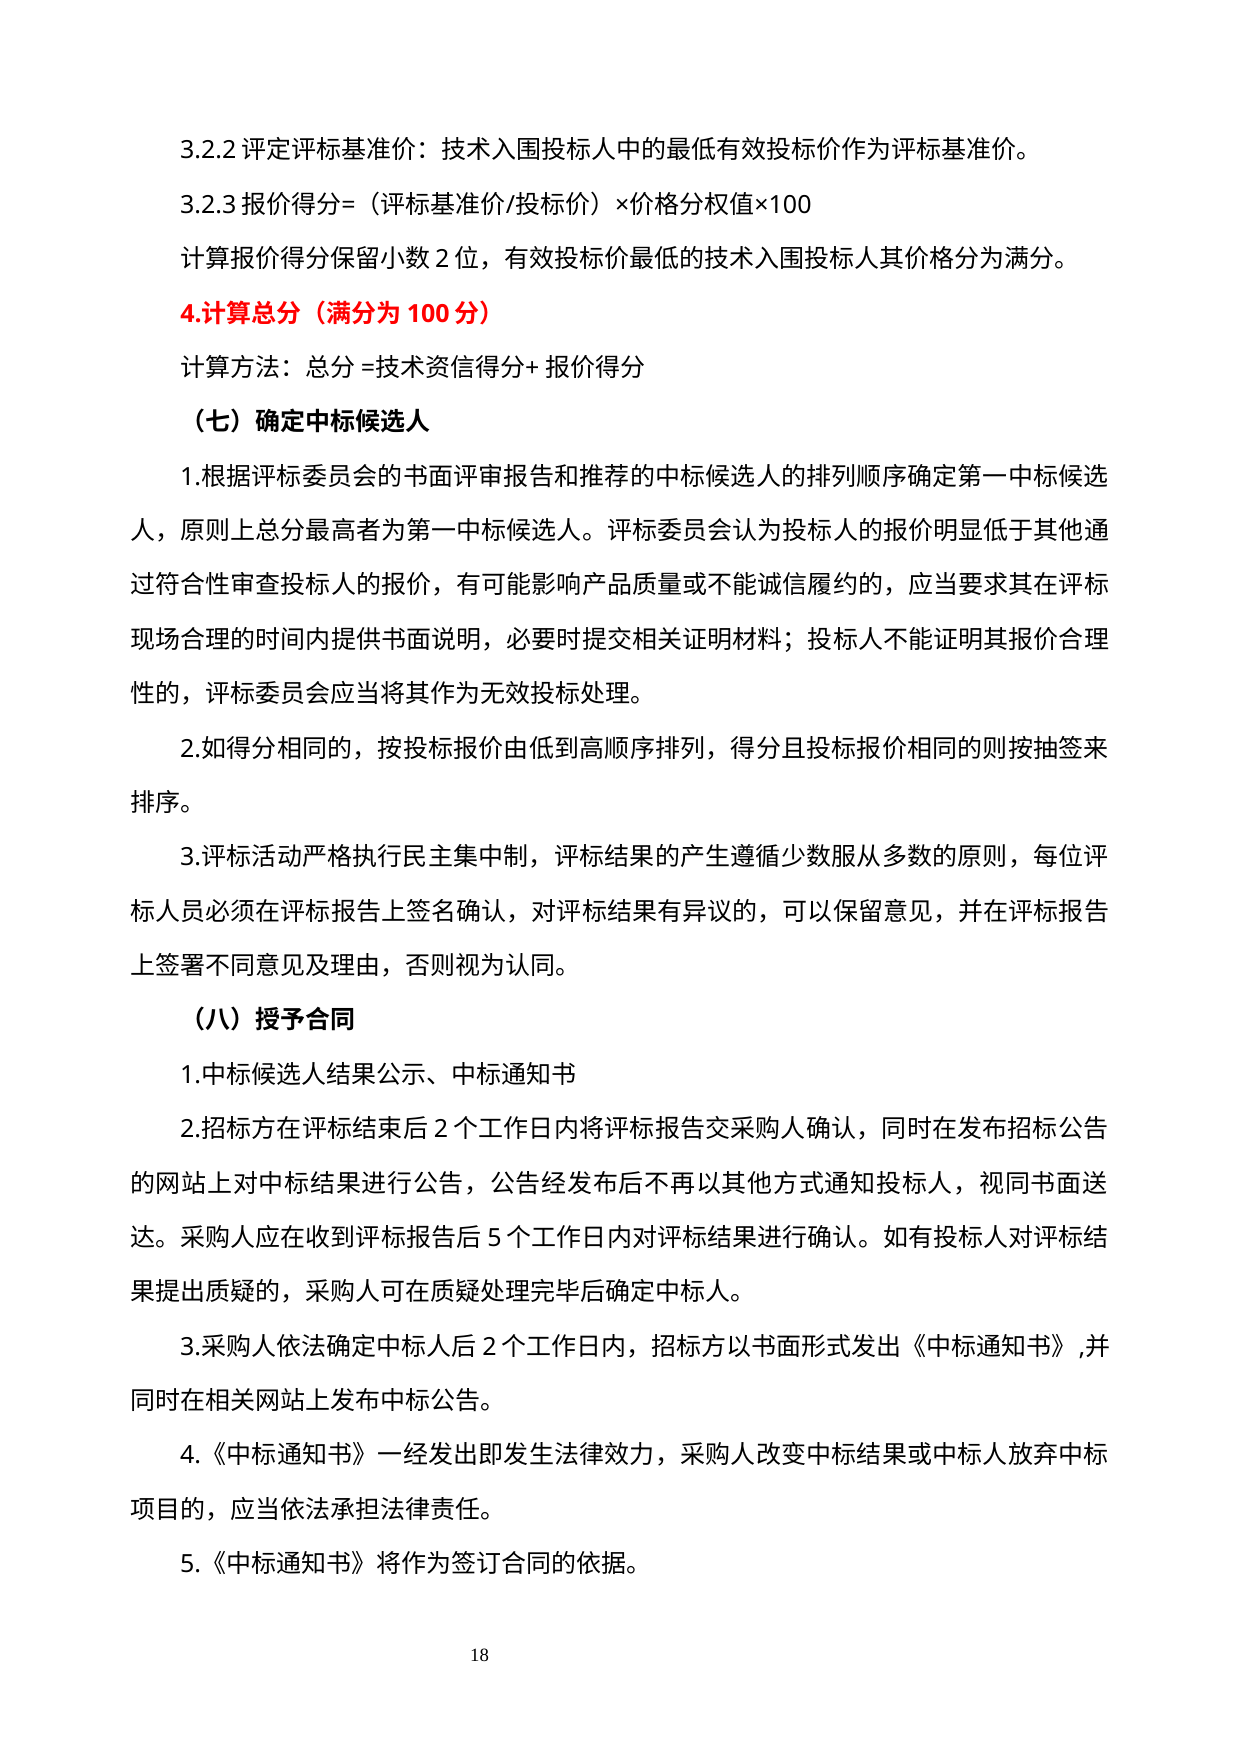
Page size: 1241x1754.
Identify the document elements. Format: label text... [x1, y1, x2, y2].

text 2.如得分相同的，按投标报价由低到高顺序排列，得分且投标报价相同的则按抽签来排序。 [130, 728, 1110, 819]
text （七）确定中标候选人 [130, 402, 1110, 438]
text 计算方法：总分 =技术资信得分+ 报价得分 [130, 347, 1110, 384]
text 3.2.2评定评标基准价：技术入围投标人中的最低有效投标价作为评标基准价。 [130, 130, 1110, 166]
text 1.中标候选人结果公示、中标通知书 [130, 1054, 1110, 1091]
text 4.《中标通知书》一经发出即发生法律效力，采购人改变中标结果或中标人放弃中标项目的，应当依法承担法律责任。 [130, 1435, 1110, 1526]
text 2.招标方在评标结束后2个工作日内将评标报告交采购人确认，同时在发布招标公告的网站上对中标结果进行公告，公告经发布后不再以其他方式通知投标人，视同书面送达。采购人应在收到评标报告后5个工作日内对评标结果进行确认。如有投标人对评标结果提出质疑的，采购人可在质疑处理完毕后确定中标人。 [130, 1109, 1110, 1308]
text 计算报价得分保留小数2位，有效投标价最低的技术入围投标人其价格分为满分。 [130, 239, 1110, 275]
text 3.采购人依法确定中标人后2个工作日内，招标方以书面形式发出《中标通知书》,并同时在相关网站上发布中标公告。 [130, 1326, 1110, 1417]
text （八）授予合同 [130, 1000, 1110, 1036]
text 3.评标活动严格执行民主集中制，评标结果的产生遵循少数服从多数的原则，每位评标人员必须在评标报告上签名确认，对评标结果有异议的，可以保留意见，并在评标报告上签署不同意见及理由，否则视为认同。 [130, 837, 1110, 982]
text 4.计算总分（满分为100分） [130, 293, 1110, 329]
text 3.2.3报价得分=（评标基准价/投标价）×价格分权值×100 [130, 184, 1110, 221]
text 5.《中标通知书》将作为签订合同的依据。 [130, 1544, 1110, 1580]
text 1.根据评标委员会的书面评审报告和推荐的中标候选人的排列顺序确定第一中标候选人，原则上总分最高者为第一中标候选人。评标委员会认为投标人的报价明显低于其他通过符合性审查投标人的报价，有可能影响产品质量或不能诚信履约的，应当要求其在评标现场合理的时间内提供书面说明，必要时提交相关证明材料；投标人不能证明其报价合理性的，评标委员会应当将其作为无效投标处理。 [130, 456, 1110, 710]
